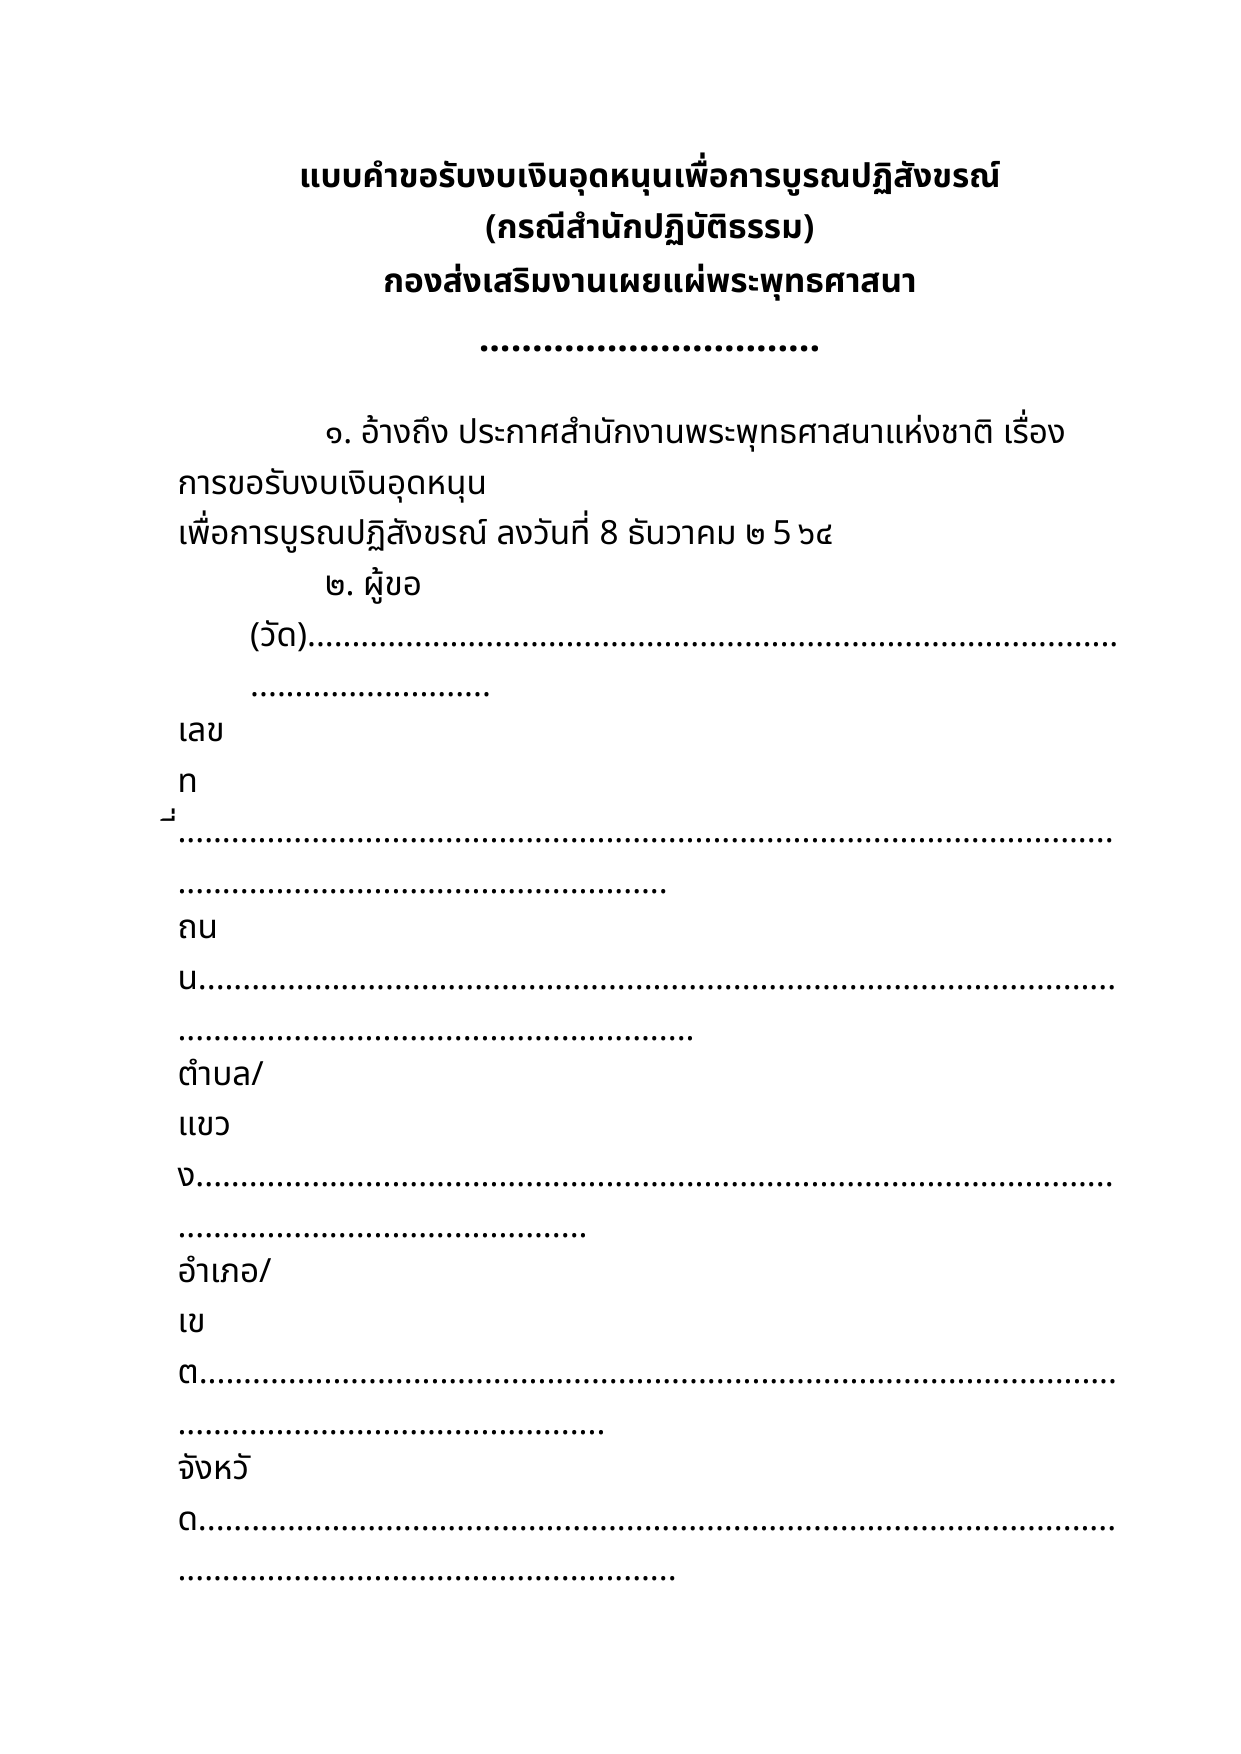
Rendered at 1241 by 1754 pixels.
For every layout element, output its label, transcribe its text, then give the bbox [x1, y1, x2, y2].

text ถนน................................................................................................................................................................. [177, 903, 1122, 1050]
text ตำบล/แขวง..................................................................................................................................................... [177, 1050, 1122, 1247]
text ................................ [177, 312, 1122, 363]
text จังหวัด............................................................................................................................................................... [177, 1444, 1122, 1590]
text ๑. อ้างถึง ประกาศสำนักงานพระพุทธศาสนาแห่งชาติ เรื่อง การขอรับงบเงินอุดหนุน เพื่อการบูรณปฏิสังขรณ์ ลงวันที่ 8 ธันวาคม ๒5๖๔ [177, 408, 1122, 560]
text (กรณีสำนักปฏิบัติธรรม) [177, 203, 1122, 253]
text เลขที่................................................................................................................................................................ [177, 706, 1122, 903]
text กองส่งเสริมงานเผยแผ่พระพุทธศาสนา [177, 257, 1122, 308]
text แบบคำขอรับงบเงินอุดหนุนเพื่อการบูรณปฏิสังขรณ์ [177, 152, 1122, 203]
text ๒. ผู้ขอ (วัด)...................................................................................................................... [250, 560, 1122, 706]
text อำเภอ/เขต....................................................................................................................................................... [177, 1247, 1122, 1444]
